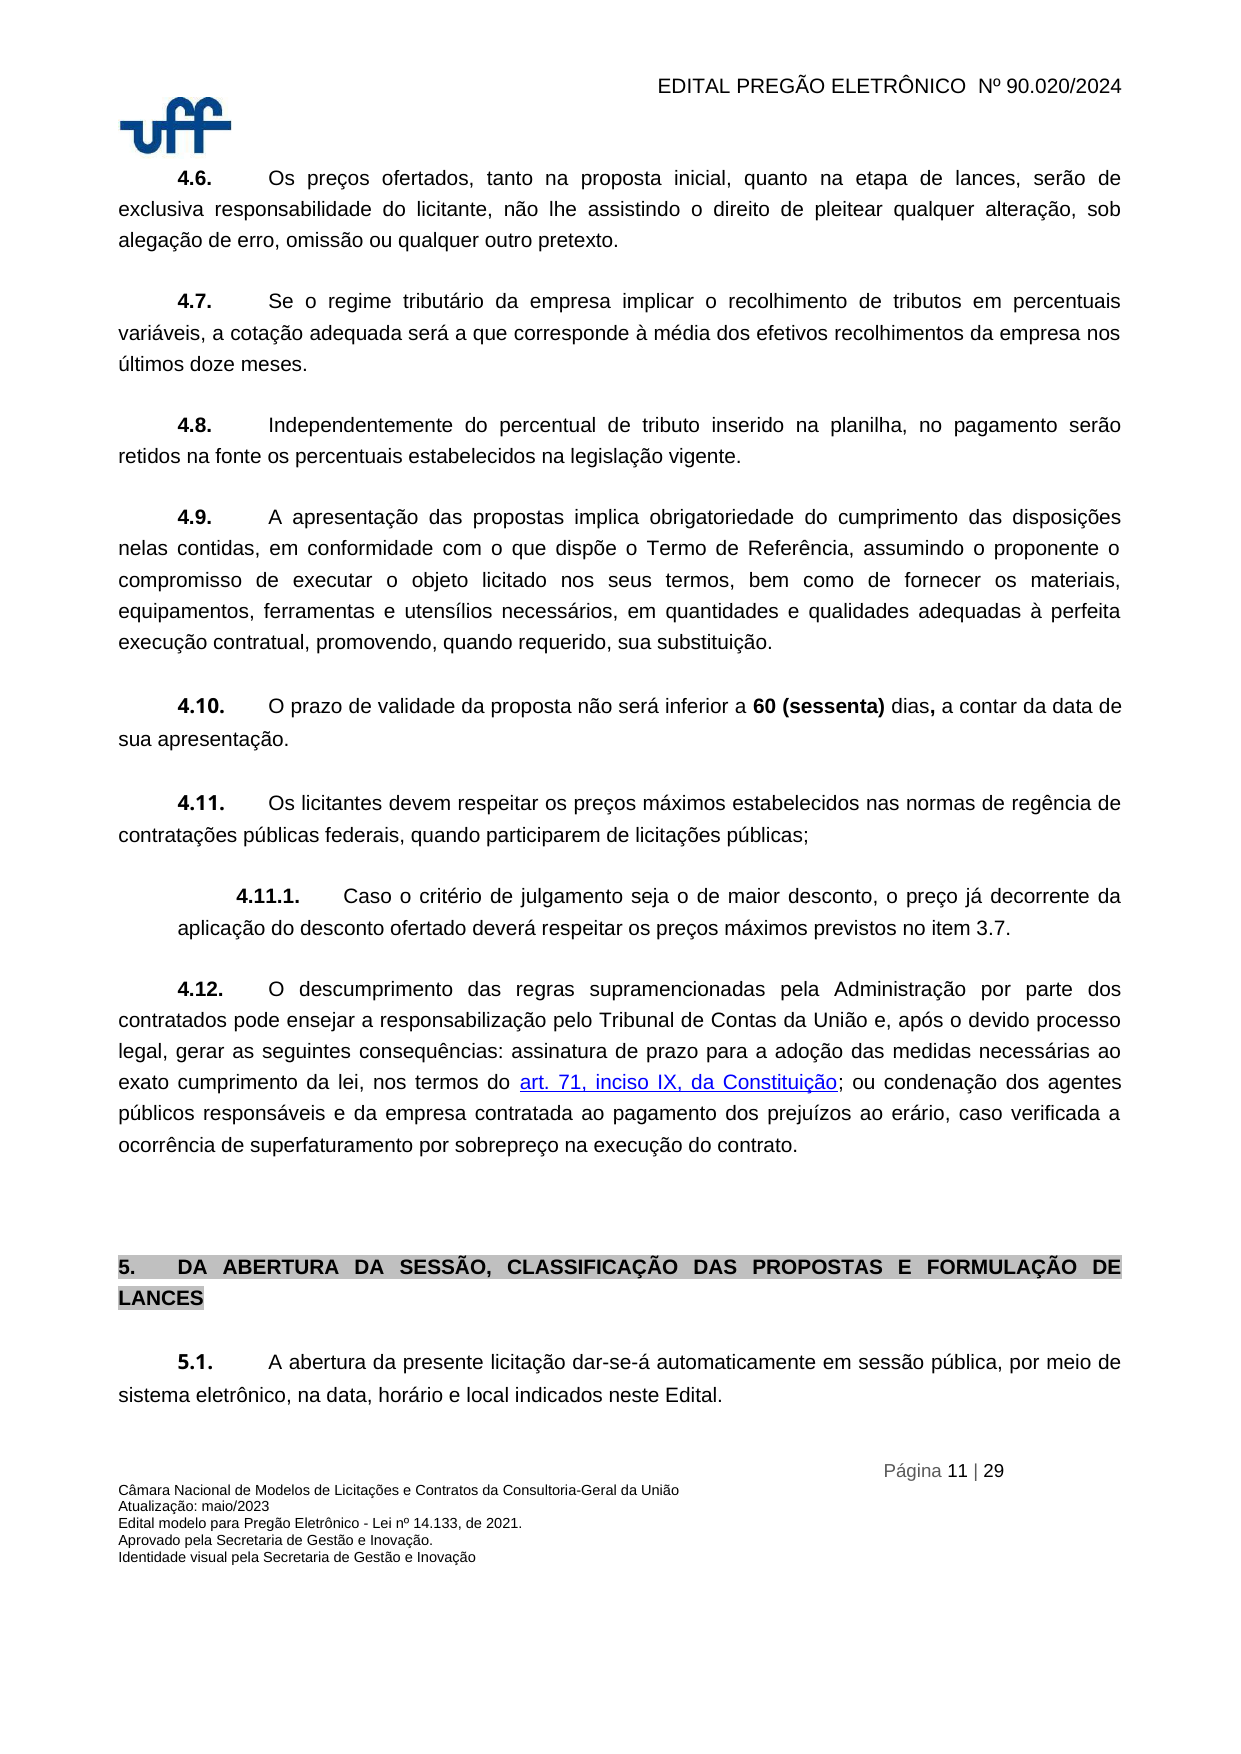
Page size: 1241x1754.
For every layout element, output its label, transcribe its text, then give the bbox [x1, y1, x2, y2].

list A apresentação das propostas implica obrigatoriedade do cumprimento das disposições nelas contidas, em conformidade com o que dispõe o Termo de Referência, assumindo o proponente o compromisso de executar o objeto licitado nos seus termos, bem como de fornecer os materiais, equipamentos, ferramentas e utensílios necessários, em quantidades e qualidades adequadas à perfeita execução contratual, promovendo, quando requerido, sua substituição. [118, 505, 1122, 654]
picture [118, 97, 232, 159]
list Caso o critério de julgamento seja o de maior desconto, o preço já decorrente da aplicação do desconto ofertado deverá respeitar os preços máximos previstos no item 3.7. [177, 884, 1122, 939]
list DA ABERTURA DA SESSÃO, CLASSIFICAÇÃO DAS PROPOSTAS E FORMULAÇÃO DE LANCES [118, 1279, 1122, 1310]
list Os licitantes devem respeitar os preços máximos estabelecidos nas normas de regência de contratações públicas federais, quando participarem de licitações públicas; [118, 788, 1122, 847]
list O prazo de validade da proposta não será inferior a 60 (sessenta) dias, a contar da data de sua apresentação. [118, 691, 1122, 750]
list O descumprimento das regras supramencionadas pela Administração por parte dos contratados pode ensejar a responsabilização pelo Tribunal de Contas da União e, após o devido processo legal, gerar as seguintes consequências: assinatura de prazo para a adoção das medidas necessárias ao exato cumprimento da lei, nos termos do art. 71, inciso IX, da Constituição; ou condenação dos agentes públicos responsáveis e da empresa contratada ao pagamento dos prejuízos ao erário, caso verificada a ocorrência de superfaturamento por sobrepreço na execução do contrato. [118, 977, 1122, 1156]
list Independentemente do percentual de tributo inserido na planilha, no pagamento serão retidos na fonte os percentuais estabelecidos na legislação vigente. [118, 413, 1122, 468]
list A abertura da presente licitação dar-se-á automaticamente em sessão pública, por meio de sistema eletrônico, na data, horário e local indicados neste Edital. [118, 1347, 1122, 1407]
list Se o regime tributário da empresa implicar o recolhimento de tributos em percentuais variáveis, a cotação adequada será a que corresponde à média dos efetivos recolhimentos da empresa nos últimos doze meses. [118, 289, 1122, 376]
list Os preços ofertados, tanto na proposta inicial, quanto na etapa de lances, serão de exclusiva responsabilidade do licitante, não lhe assistindo o direito de pleitear qualquer alteração, sob alegação de erro, omissão ou qualquer outro pretexto. [118, 166, 1122, 252]
